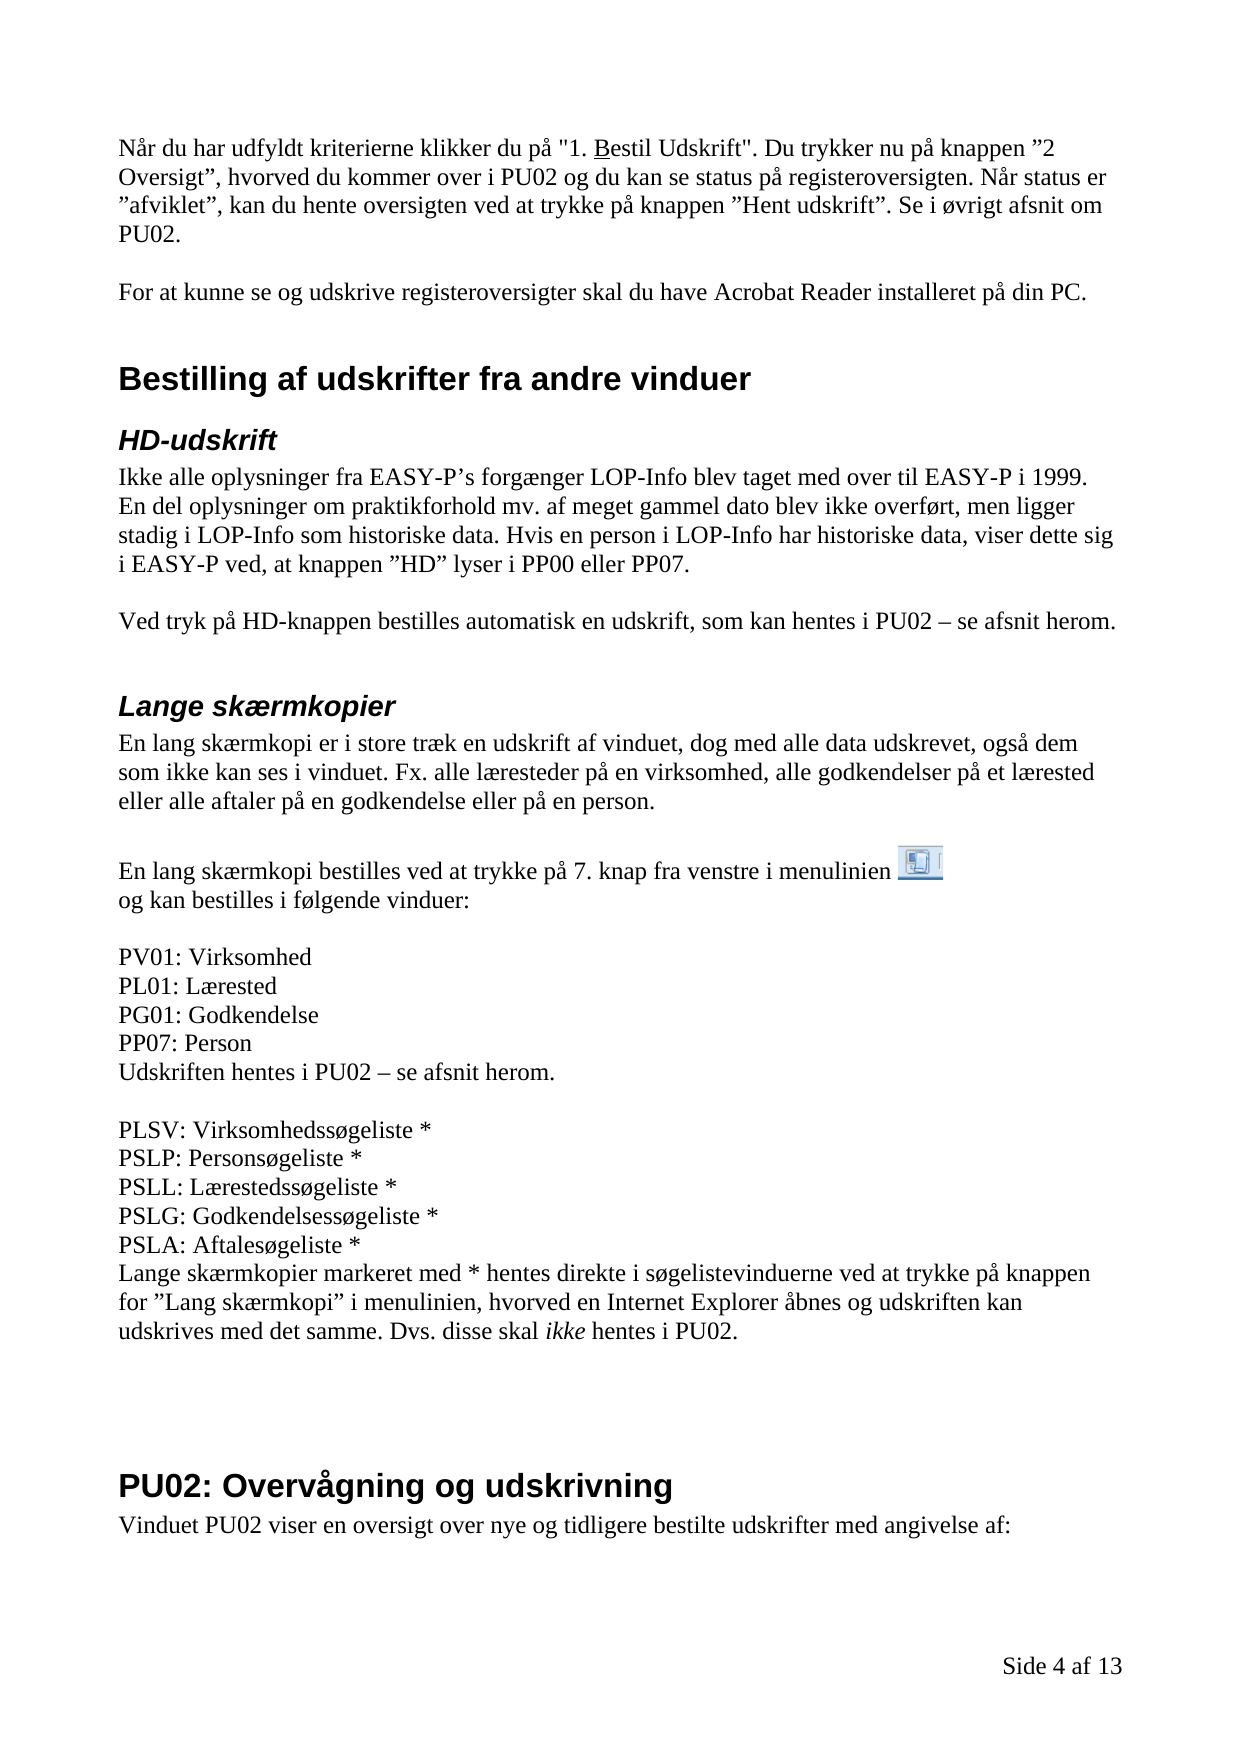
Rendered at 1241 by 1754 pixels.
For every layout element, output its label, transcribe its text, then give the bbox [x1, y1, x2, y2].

text PSLG: Godkendelsessøgeliste * [118, 1201, 1122, 1230]
subtitle HD-udskrift [118, 423, 1122, 456]
text Når du har udfyldt kriterierne klikker du på "1. Bestil Udskrift". Du trykker nu på knappen ”2 Oversigt”, hvorved du kommer over i PU02 og du kan se status på registeroversigten. Når status er ”afviklet”, kan du hente oversigten ved at trykke på knappen ”Hent udskrift”. Se i øvrigt afsnit om PU02. [118, 133, 1122, 248]
text Ikke alle oplysninger fra EASY-P’s forgænger LOP-Info blev taget med over til EASY-P i 1999. En del oplysninger om praktikforhold mv. af meget gammel dato blev ikke overført, men ligger stadig i LOP-Info som historiske data. Hvis en person i LOP-Info har historiske data, viser dette sig i EASY-P ved, at knappen ”HD” lyser i PP00 eller PP07. [118, 462, 1122, 577]
subtitle Bestilling af udskrifter fra andre vinduer [118, 359, 1122, 398]
text PLSV: Virksomhedssøgeliste * [118, 1115, 1122, 1143]
text For at kunne se og udskrive registeroversigter skal du have Acrobat Reader installeret på din PC. [118, 277, 1122, 305]
text og kan bestilles i følgende vinduer: [118, 885, 1122, 913]
subtitle Lange skærmkopier [118, 689, 1122, 722]
text Lange skærmkopier markeret med * hentes direkte i søgelistevinduerne ved at trykke på knappen for ”Lang skærmkopi” i menulinien, hvorved en Internet Explorer åbnes og udskriften kan udskrives med det samme. Dvs. disse skal ikke hentes i PU02. [118, 1258, 1122, 1345]
picture [897, 843, 944, 880]
text PSLP: Personsøgeliste * [118, 1143, 1122, 1172]
text PL01: Lærested [118, 971, 1122, 1000]
text PG01: Godkendelse [118, 1000, 1122, 1028]
text Vinduet PU02 viser en oversigt over nye og tidligere bestilte udskrifter med angivelse af: [118, 1510, 1122, 1539]
text En lang skærmkopi bestilles ved at trykke på 7. knap fra venstre i menulinien [118, 843, 1122, 885]
text Ved tryk på HD-knappen bestilles automatisk en udskrift, som kan hentes i PU02 – se afsnit herom. [118, 606, 1122, 635]
text PSLL: Lærestedssøgeliste * [118, 1172, 1122, 1201]
subtitle PU02: Overvågning og udskrivning [118, 1427, 1122, 1504]
text PSLA: Aftalesøgeliste * [118, 1230, 1122, 1258]
text PP07: Person [118, 1028, 1122, 1057]
text Udskriften hentes i PU02 – se afsnit herom. [118, 1057, 1122, 1086]
text PV01: Virksomhed [118, 942, 1122, 971]
text En lang skærmkopi er i store træk en udskrift af vinduet, dog med alle data udskrevet, også dem som ikke kan ses i vinduet. Fx. alle læresteder på en virksomhed, alle godkendelser på et lærested eller alle aftaler på en godkendelse eller på en person. [118, 728, 1122, 815]
